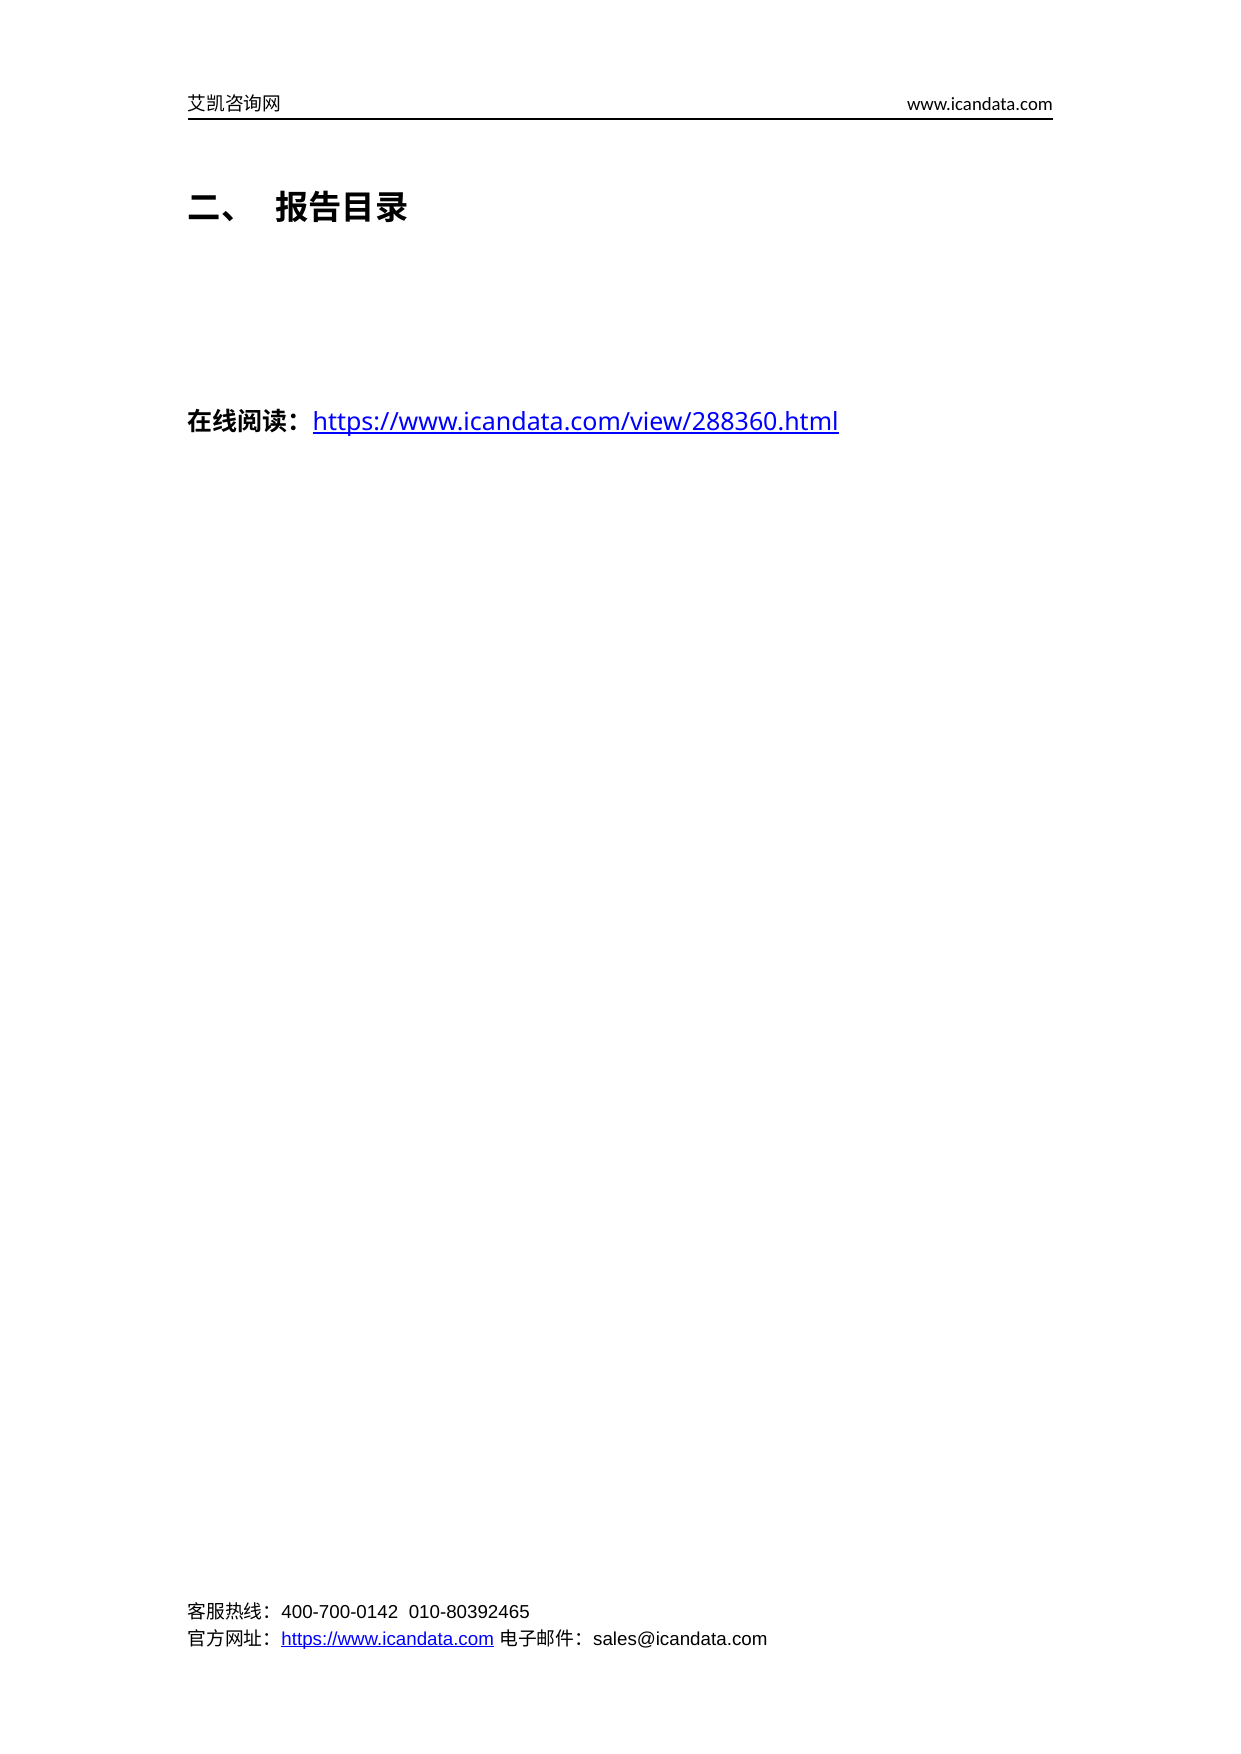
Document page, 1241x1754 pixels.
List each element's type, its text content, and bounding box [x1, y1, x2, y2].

text 在线阅读：https://www.icandata.com/view/288360.html [187, 387, 1053, 452]
subtitle 报告目录 [187, 172, 1053, 237]
